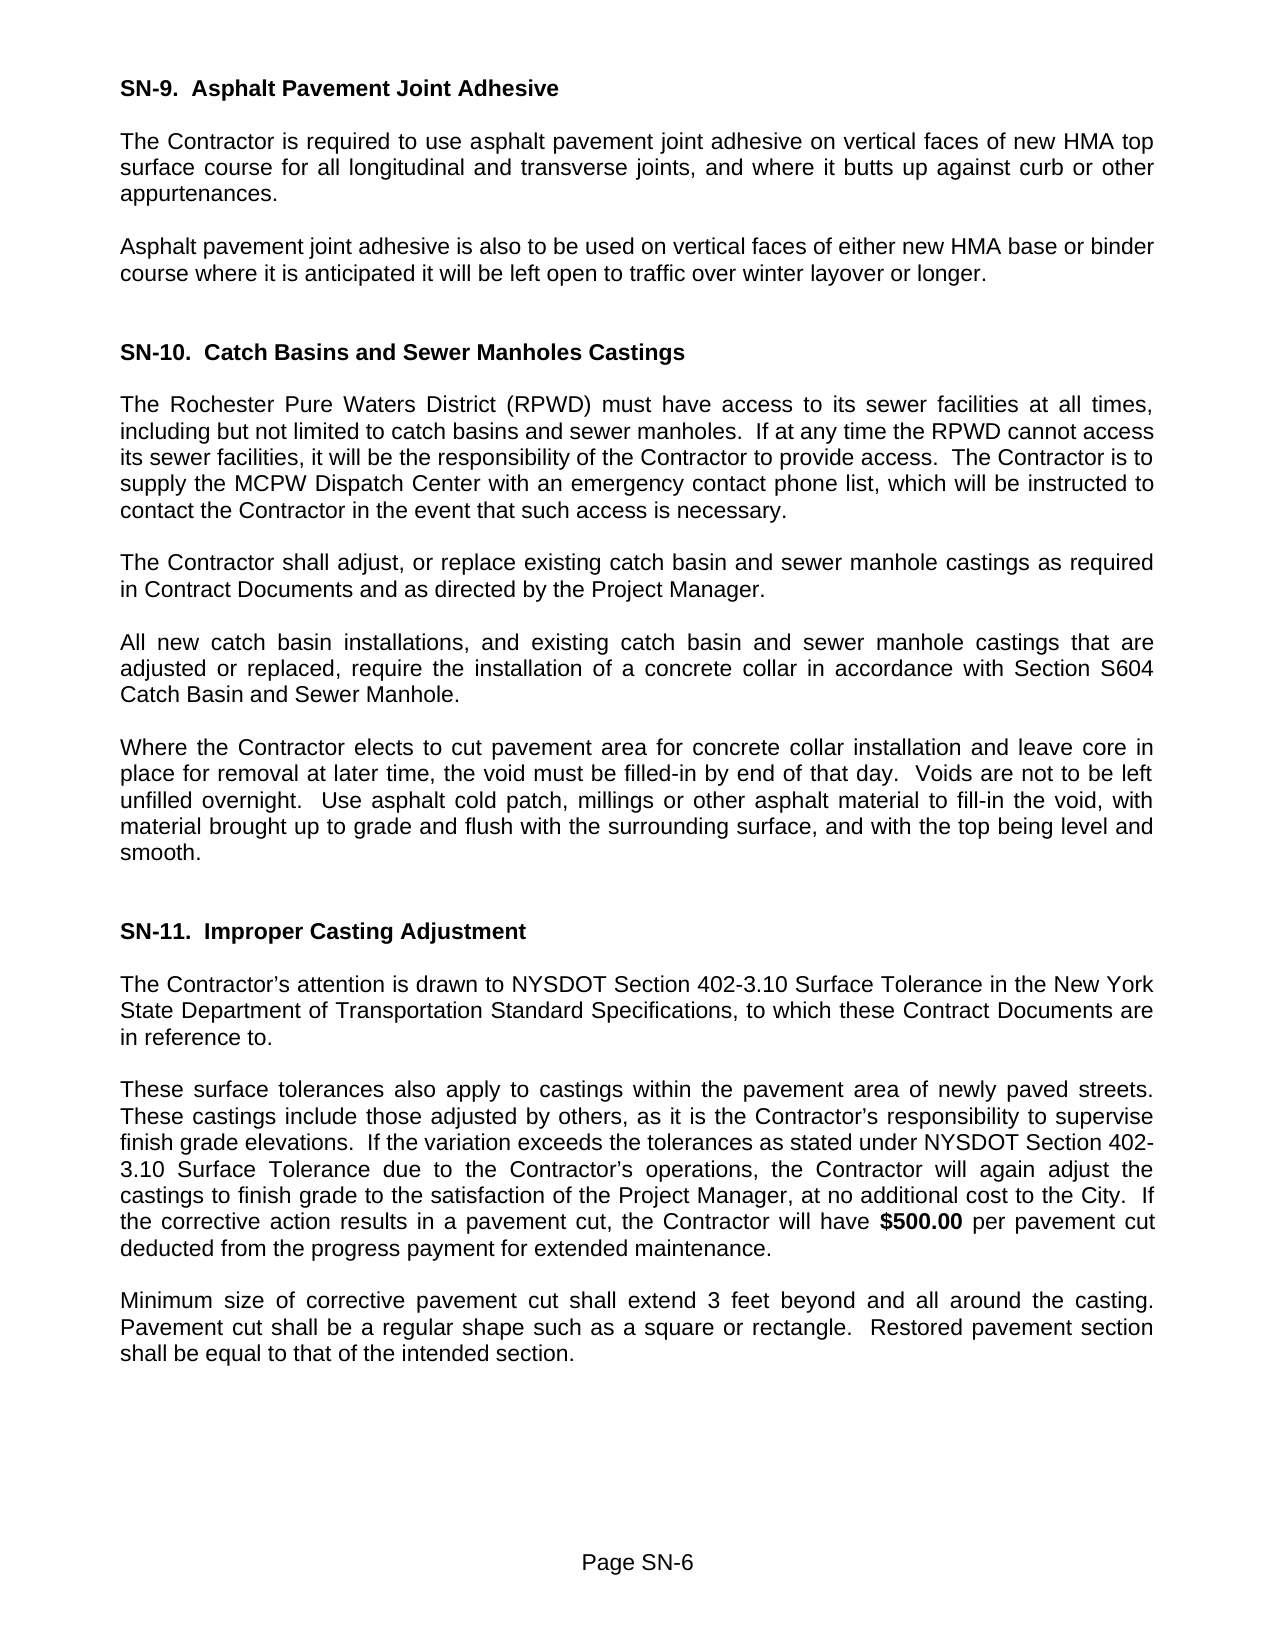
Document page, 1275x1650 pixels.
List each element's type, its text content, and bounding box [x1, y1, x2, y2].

text The Contractor’s attention is drawn to NYSDOT Section 402-3.10 Surface Tolerance in the New York State Department of Transportation Standard Specifications, to which these Contract Documents are in reference to. [120, 971, 1155, 1050]
text Where the Contractor elects to cut pavement area for concrete collar installation and leave core in place for removal at later time, the void must be filled-in by end of that day. Voids are not to be left unfilled overnight. Use asphalt cold patch, millings or other asphalt material to fill-in the void, with material brought up to grade and flush with the surrounding surface, and with the top being level and smooth. [120, 734, 1155, 866]
text Asphalt pavement joint adhesive is also to be used on vertical faces of either new HMA base or binder course where it is anticipated it will be left open to traffic over winter layover or longer. [120, 233, 1155, 286]
text The Rochester Pure Waters District (RPWD) must have access to its sewer facilities at all times, including but not limited to catch basins and sewer manholes. If at any time the RPWD cannot access its sewer facilities, it will be the responsibility of the Contractor to provide access. The Contractor is to supply the MCPW Dispatch Center with an emergency contact phone list, which will be instructed to contact the Contractor in the event that such access is necessary. [120, 391, 1155, 523]
text SN-9. Asphalt Pavement Joint Adhesive [120, 75, 1155, 101]
text The Contractor shall adjust, or replace existing catch basin and sewer manhole castings as required in Contract Documents and as directed by the Project Manager. [120, 549, 1155, 602]
text Minimum size of corrective pavement cut shall extend 3 feet beyond and all around the casting. Pavement cut shall be a regular shape such as a square or rectangle. Restored pavement section shall be equal to that of the intended section. [120, 1287, 1155, 1366]
text SN-10. Catch Basins and Sewer Manholes Castings [120, 338, 1155, 365]
text SN-11. Improper Casting Adjustment [120, 918, 1155, 945]
text All new catch basin installations, and existing catch basin and sewer manhole castings that are adjusted or replaced, require the installation of a concrete collar in accordance with Section S604 Catch Basin and Sewer Manhole. [120, 628, 1155, 707]
text These surface tolerances also apply to castings within the pavement area of newly paved streets. These castings include those adjusted by others, as it is the Contractor’s responsibility to supervise finish grade elevations. If the variation exceeds the tolerances as stated under NYSDOT Section 402-3.10 Surface Tolerance due to the Contractor’s operations, the Contractor will again adjust the castings to finish grade to the satisfaction of the Project Manager, at no additional cost to the City. If the corrective action results in a pavement cut, the Contractor will have $500.00 per pavement cut deducted from the progress payment for extended maintenance. [120, 1076, 1155, 1261]
text The Contractor is required to use asphalt pavement joint adhesive on vertical faces of new HMA top surface course for all longitudinal and transverse joints, and where it butts up against curb or other appurtenances. [120, 128, 1155, 207]
